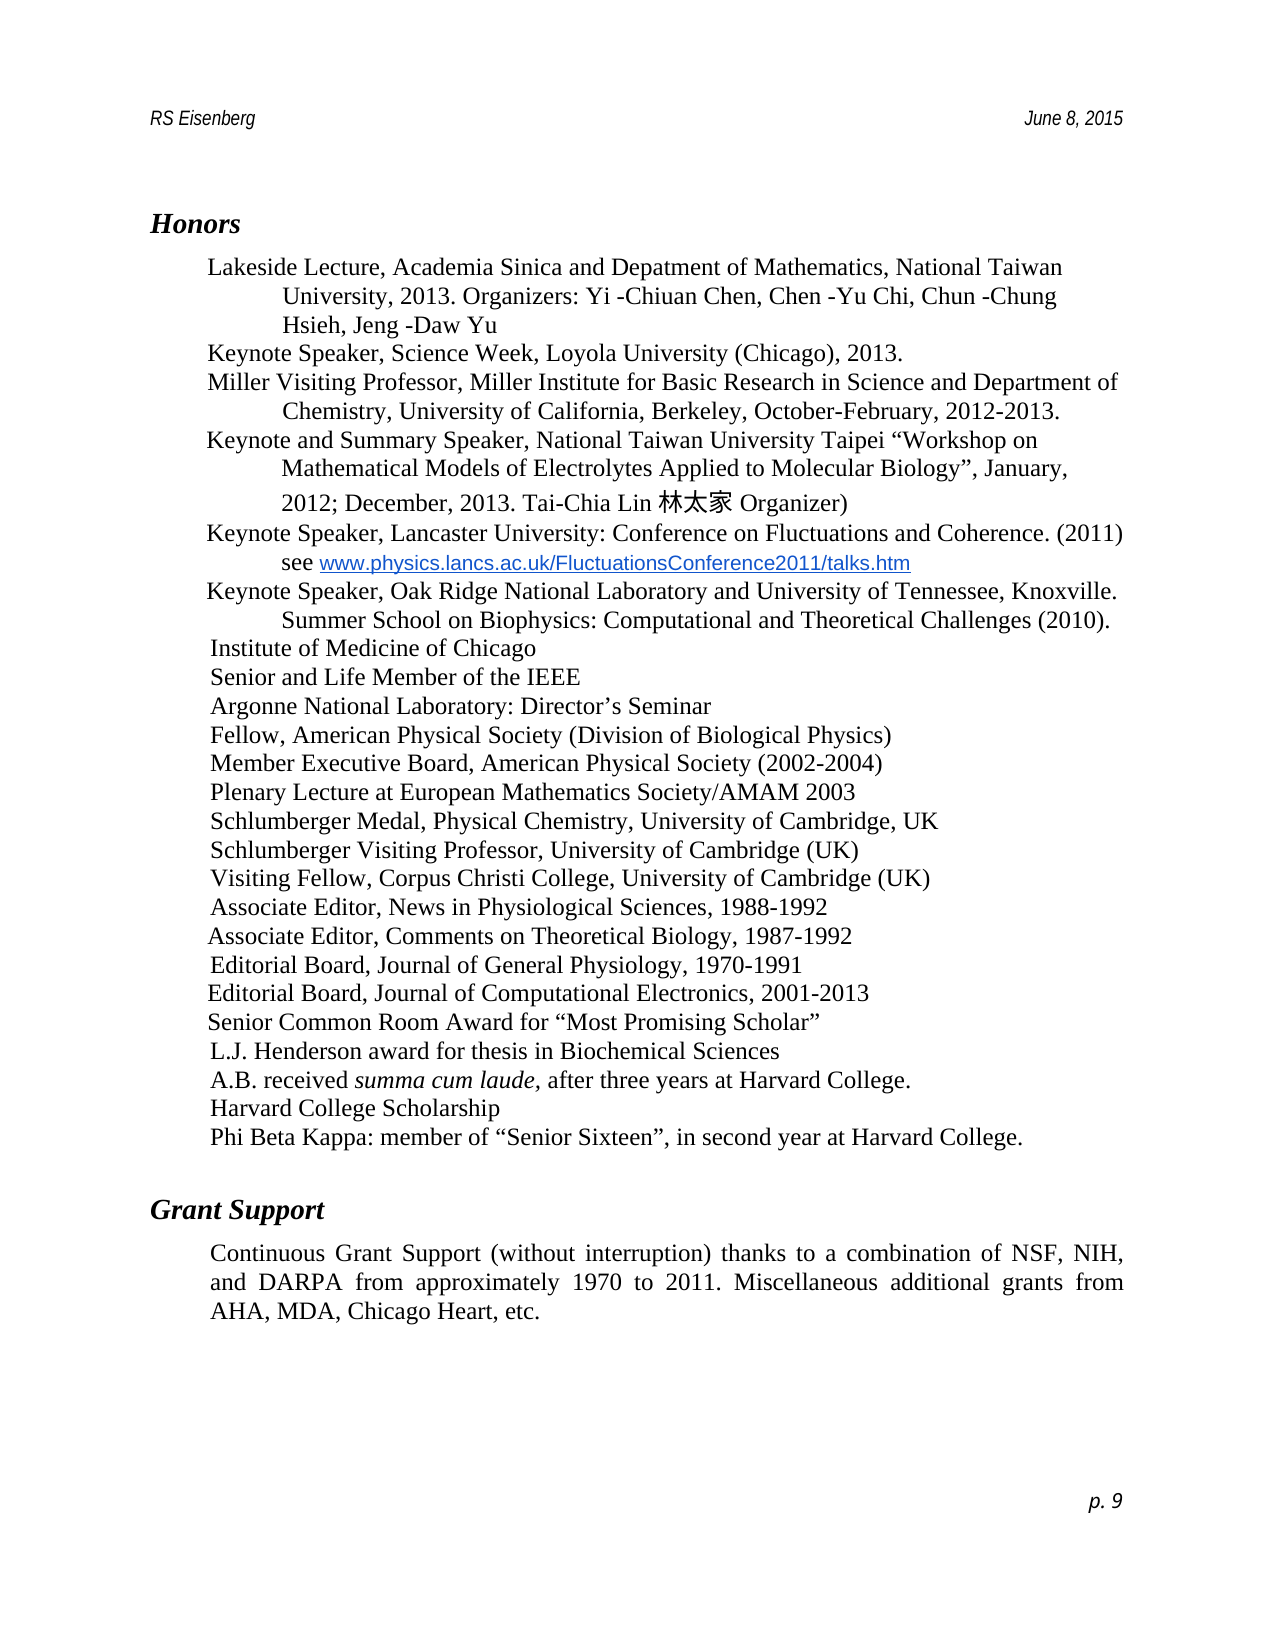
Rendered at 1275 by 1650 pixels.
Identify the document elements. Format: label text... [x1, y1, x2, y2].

text Miller Visiting Professor, Miller Institute for Basic Research in Science and Department of Chemistry, University of California, Berkeley, October-February, 2012-2013. [207, 367, 1125, 425]
text Associate Editor, News in Physiological Sciences, 1988-1992 [210, 892, 1125, 921]
text Visiting Fellow, Corpus Christi College, University of Cambridge (UK) [210, 863, 1125, 892]
text Associate Editor, Comments on Theoretical Biology, 1987-1992 [207, 921, 1125, 950]
text Fellow, American Physical Society (Division of Biological Physics) [210, 720, 1125, 748]
text Argonne National Laboratory: Director’s Seminar [210, 691, 1125, 720]
text Lakeside Lecture, Academia Sinica and Depatment of Mathematics, National Taiwan University, 2013. Organizers: Yi -Chiuan Chen, Chen -Yu Chi, Chun -Chung Hsieh, Jeng -Daw Yu [207, 252, 1125, 338]
text Plenary Lecture at European Mathematics Society/AMAM 2003 [210, 777, 1125, 806]
text Honors [150, 206, 1125, 240]
text Phi Beta Kappa: member of “Senior Sixteen”, in second year at Harvard College. [210, 1122, 1125, 1151]
text Editorial Board, Journal of General Physiology, 1970-1991 [210, 950, 1125, 978]
text Continuous Grant Support (without interruption) thanks to a combination of NSF, NIH, and DARPA from approximately 1970 to 2011. Miscellaneous additional grants from AHA, MDA, Chicago Heart, etc. [210, 1238, 1125, 1324]
text Keynote Speaker, Science Week, Loyola University (Chicago), 2013. [207, 338, 1125, 367]
text A.B. received summa cum laude, after three years at Harvard College. [210, 1065, 1125, 1093]
text Senior Common Room Award for “Most Promising Scholar” [207, 1007, 1125, 1036]
text Institute of Medicine of Chicago [210, 633, 1125, 662]
text Keynote Speaker, Oak Ridge National Laboratory and University of Tennessee, Knoxville. Summer School on Biophysics: Computational and Theoretical Challenges (2010). [206, 576, 1125, 633]
text Harvard College Scholarship [210, 1093, 1125, 1122]
text Schlumberger Visiting Professor, University of Cambridge (UK) [210, 835, 1125, 863]
text Senior and Life Member of the IEEE [210, 662, 1125, 691]
text L.J. Henderson award for thesis in Biochemical Sciences [210, 1036, 1125, 1065]
text Schlumberger Medal, Physical Chemistry, University of Cambridge, UK [210, 806, 1125, 835]
text Grant Support [150, 1192, 1125, 1226]
text Member Executive Board, American Physical Society (2002-2004) [210, 748, 1125, 777]
text Keynote Speaker, Lancaster University: Conference on Fluctuations and Coherence. (2011) see www.physics.lancs.ac.uk/FluctuationsConference2011/talks.htm [206, 518, 1125, 576]
text Editorial Board, Journal of Computational Electronics, 2001-2013 [207, 978, 1125, 1007]
text Keynote and Summary Speaker, National Taiwan University Taipei “Workshop on Mathematical Models of Electrolytes Applied to Molecular Biology”, January, 2012; December, 2013. Tai-Chia Lin 林太家 Organizer) [206, 425, 1125, 518]
